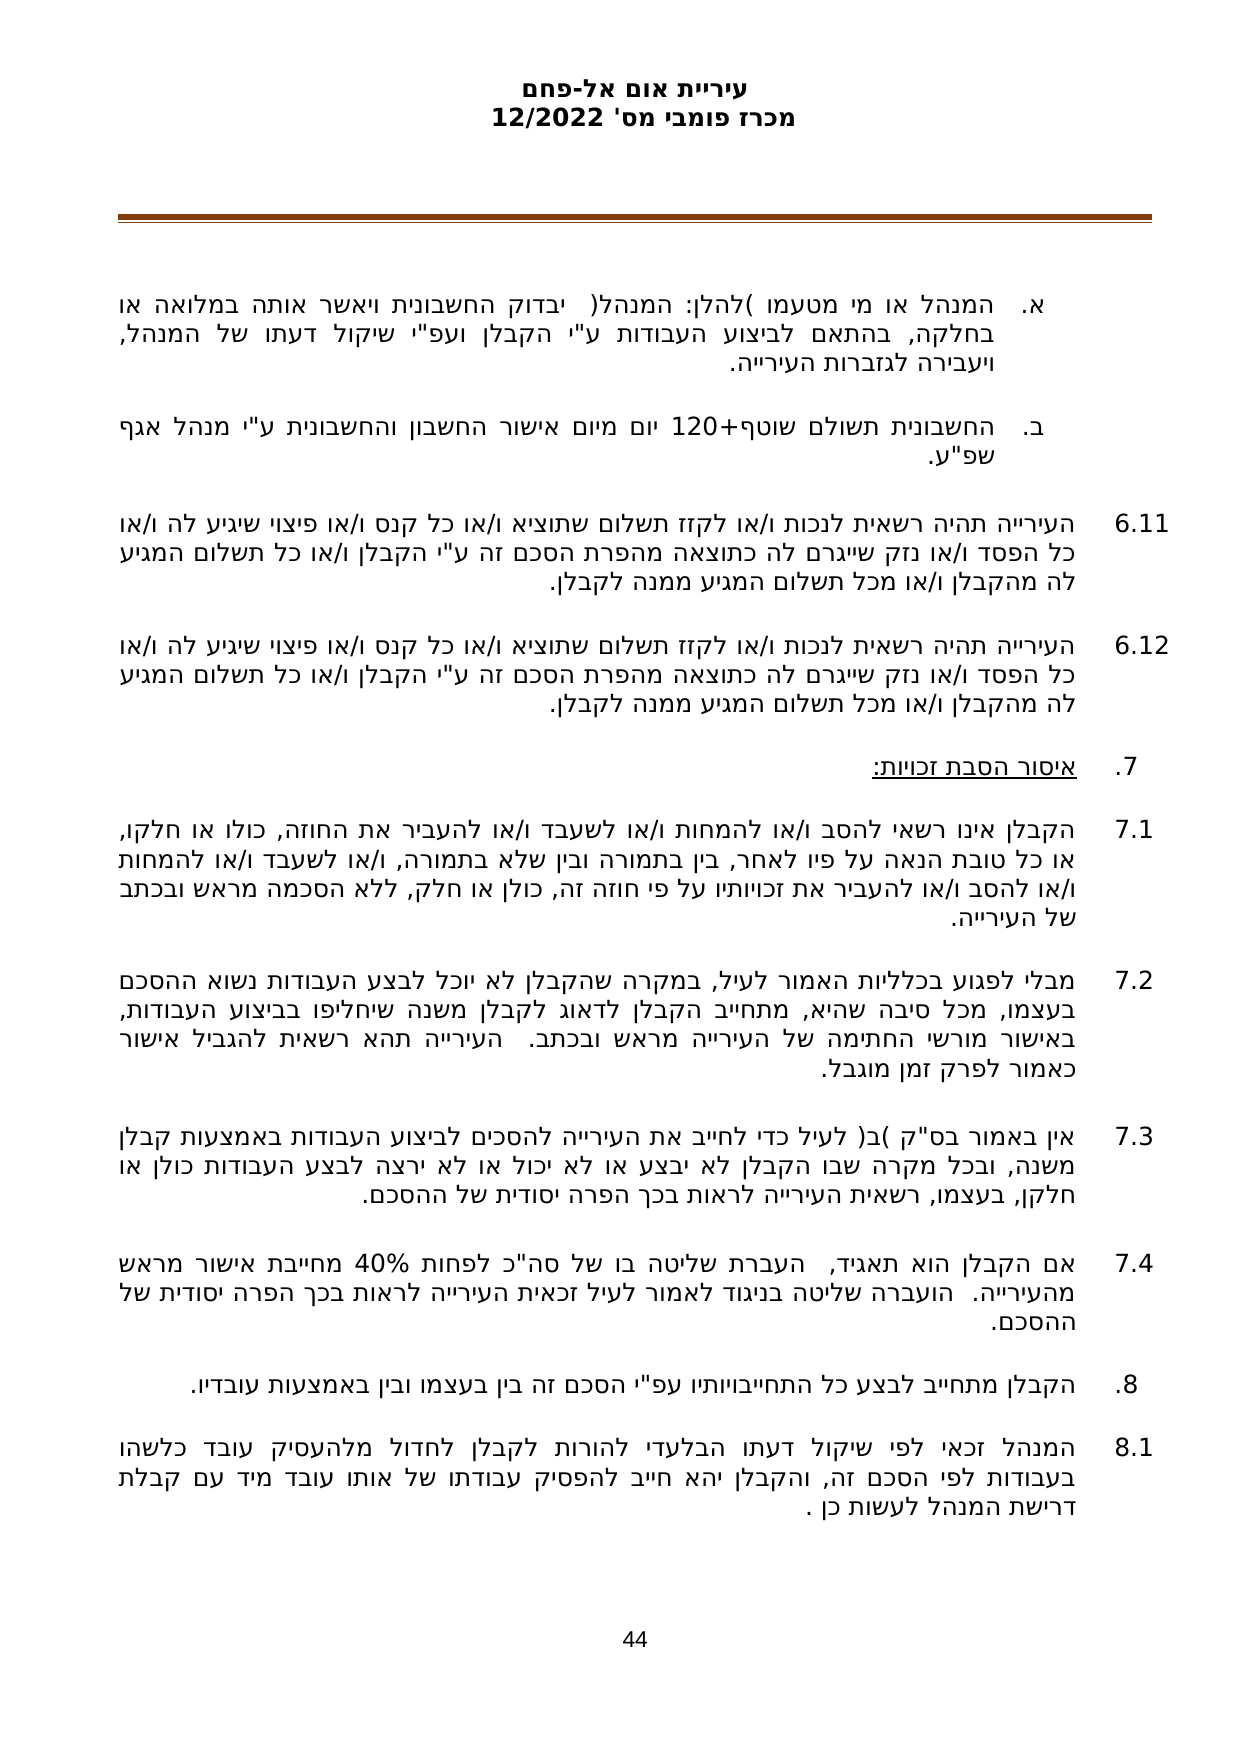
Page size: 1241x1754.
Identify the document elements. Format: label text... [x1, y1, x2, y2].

list אין באמור בס"ק )ב( לעיל כדי לחייב את העירייה להסכים לביצוע העבודות באמצעות קבלן משנה, ובכל מקרה שבו הקבלן לא יבצע או לא יכול או לא ירצה לבצע העבודות כולן או חלקן, בעצמו, רשאית העירייה לראות בכך הפרה יסודית של ההסכם. [118, 1122, 1114, 1210]
list העירייה תהיה רשאית לנכות ו/או לקזז תשלום שתוציא ו/או כל קנס ו/או פיצוי שיגיע לה ו/או כל הפסד ו/או נזק שייגרם לה כתוצאה מהפרת הסכם זה ע"י הקבלן ו/או כל תשלום המגיע לה מהקבלן ו/או מכל תשלום המגיע ממנה לקבלן. [118, 631, 1114, 718]
list אם הקבלן הוא תאגיד, העברת שליטה בו של סה"כ לפחות 40% מחייבת אישור מראש מהעירייה. הועברה שליטה בניגוד לאמור לעיל זכאית העירייה לראות בכך הפרה יסודית של ההסכם. [118, 1249, 1114, 1336]
list הקבלן מתחייב לבצע כל התחייבויותיו עפ"י הסכם זה בין בעצמו ובין באמצעות עובדיו. [118, 1370, 1114, 1399]
list החשבונית תשולם שוטף+120 יום מיום אישור החשבון והחשבונית ע"י מנהל אגף שפ"ע. [118, 412, 1033, 470]
list מבלי לפגוע בכלליות האמור לעיל, במקרה שהקבלן לא יוכל לבצע העבודות נשוא ההסכם בעצמו, מכל סיבה שהיא, מתחייב הקבלן לדאוג לקבלן משנה שיחליפו בביצוע העבודות, באישור מורשי החתימה של העירייה מראש ובכתב. העירייה תהא רשאית להגביל אישור כאמור לפרק זמן מוגבל. [118, 966, 1114, 1083]
list איסור הסבת זכויות: [118, 752, 1114, 782]
list העירייה תהיה רשאית לנכות ו/או לקזז תשלום שתוציא ו/או כל קנס ו/או פיצוי שיגיע לה ו/או כל הפסד ו/או נזק שייגרם לה כתוצאה מהפרת הסכם זה ע"י הקבלן ו/או כל תשלום המגיע לה מהקבלן ו/או מכל תשלום המגיע ממנה לקבלן. [118, 509, 1114, 597]
list הקבלן אינו רשאי להסב ו/או להמחות ו/או לשעבד ו/או להעביר את החוזה, כולו או חלקו, או כל טובת הנאה על פיו לאחר, בין בתמורה ובין שלא בתמורה, ו/או לשעבד ו/או להמחות ו/או להסב ו/או להעביר את זכויותיו על פי חוזה זה, כולן או חלק, ללא הסכמה מראש ובכתב של העירייה. [118, 816, 1114, 932]
list המנהל או מי מטעמו )להלן: המנהל( יבדוק החשבונית ויאשר אותה במלואה או בחלקה, בהתאם לביצוע העבודות ע"י הקבלן ועפ"י שיקול דעתו של המנהל, ויעבירה לגזברות העירייה. [118, 290, 1033, 378]
list המנהל זכאי לפי שיקול דעתו הבלעדי להורות לקבלן לחדול מלהעסיק עובד כלשהו בעבודות לפי הסכם זה, והקבלן יהא חייב להפסיק עבודתו של אותו עובד מיד עם קבלת דרישת המנהל לעשות כן . [118, 1434, 1114, 1521]
